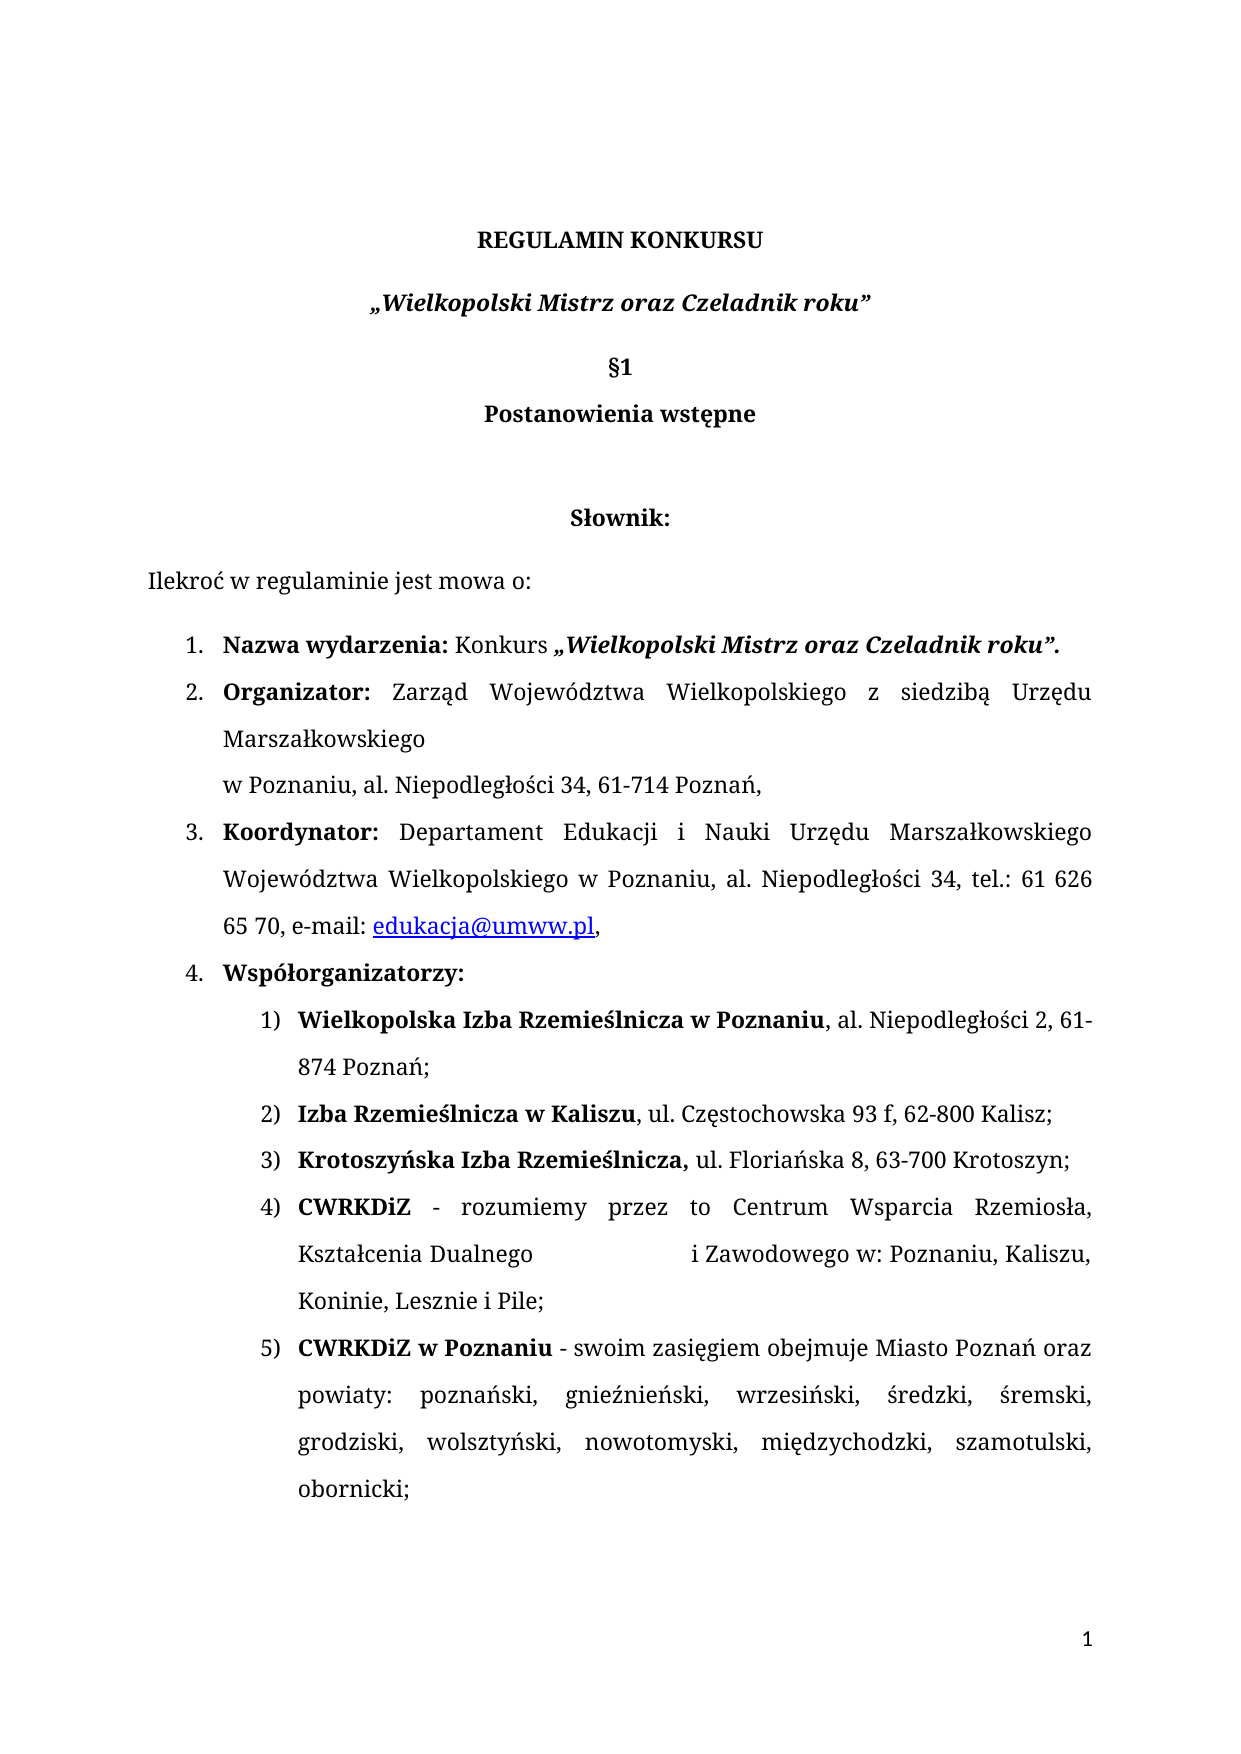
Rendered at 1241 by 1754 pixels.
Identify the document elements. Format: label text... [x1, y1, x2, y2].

list Krotoszyńska Izba Rzemieślnicza, ul. Floriańska 8, 63-700 Krotoszyn; [260, 1144, 1092, 1176]
text Ilekroć w regulaminie jest mowa o: [148, 565, 1092, 596]
list Izba Rzemieślnicza w Kaliszu, ul. Częstochowska 93 f, 62-800 Kalisz; [260, 1097, 1092, 1129]
text REGULAMIN KONKURSU [148, 224, 1092, 255]
list Organizator: Zarząd Województwa Wielkopolskiego z siedzibą Urzędu Marszałkowskiego w Poznaniu, al. Niepodległości 34, 61-714 Poznań, [185, 676, 1092, 801]
list Wielkopolska Izba Rzemieślnicza w Poznaniu, al. Niepodległości 2, 61-874 Poznań; [260, 1004, 1092, 1082]
list Nazwa wydarzenia: Konkurs „Wielkopolski Mistrz oraz Czeladnik roku”. [185, 629, 1092, 660]
list CWRKDiZ w Poznaniu - swoim zasięgiem obejmuje Miasto Poznań oraz powiaty: poznański, gnieźnieński, wrzesiński, średzki, śremski, grodziski, wolsztyński, nowotomyski, międzychodzki, szamotulski, obornicki; [260, 1332, 1092, 1504]
text Słownik: [148, 502, 1092, 533]
list Koordynator: Departament Edukacji i Nauki Urzędu Marszałkowskiego Województwa Wielkopolskiego w Poznaniu, al. Niepodległości 34, tel.: 61 626 65 70, e-mail: edukacja@umww.pl, [185, 816, 1092, 941]
text §1 Postanowienia wstępne [148, 351, 1092, 471]
list Współorganizatorzy: [185, 957, 1092, 988]
text „Wielkopolski Mistrz oraz Czeladnik roku” [148, 287, 1092, 319]
list CWRKDiZ - rozumiemy przez to Centrum Wsparcia Rzemiosła, Kształcenia Dualnego i Zawodowego w: Poznaniu, Kaliszu, Koninie, Lesznie i Pile; [260, 1191, 1092, 1316]
